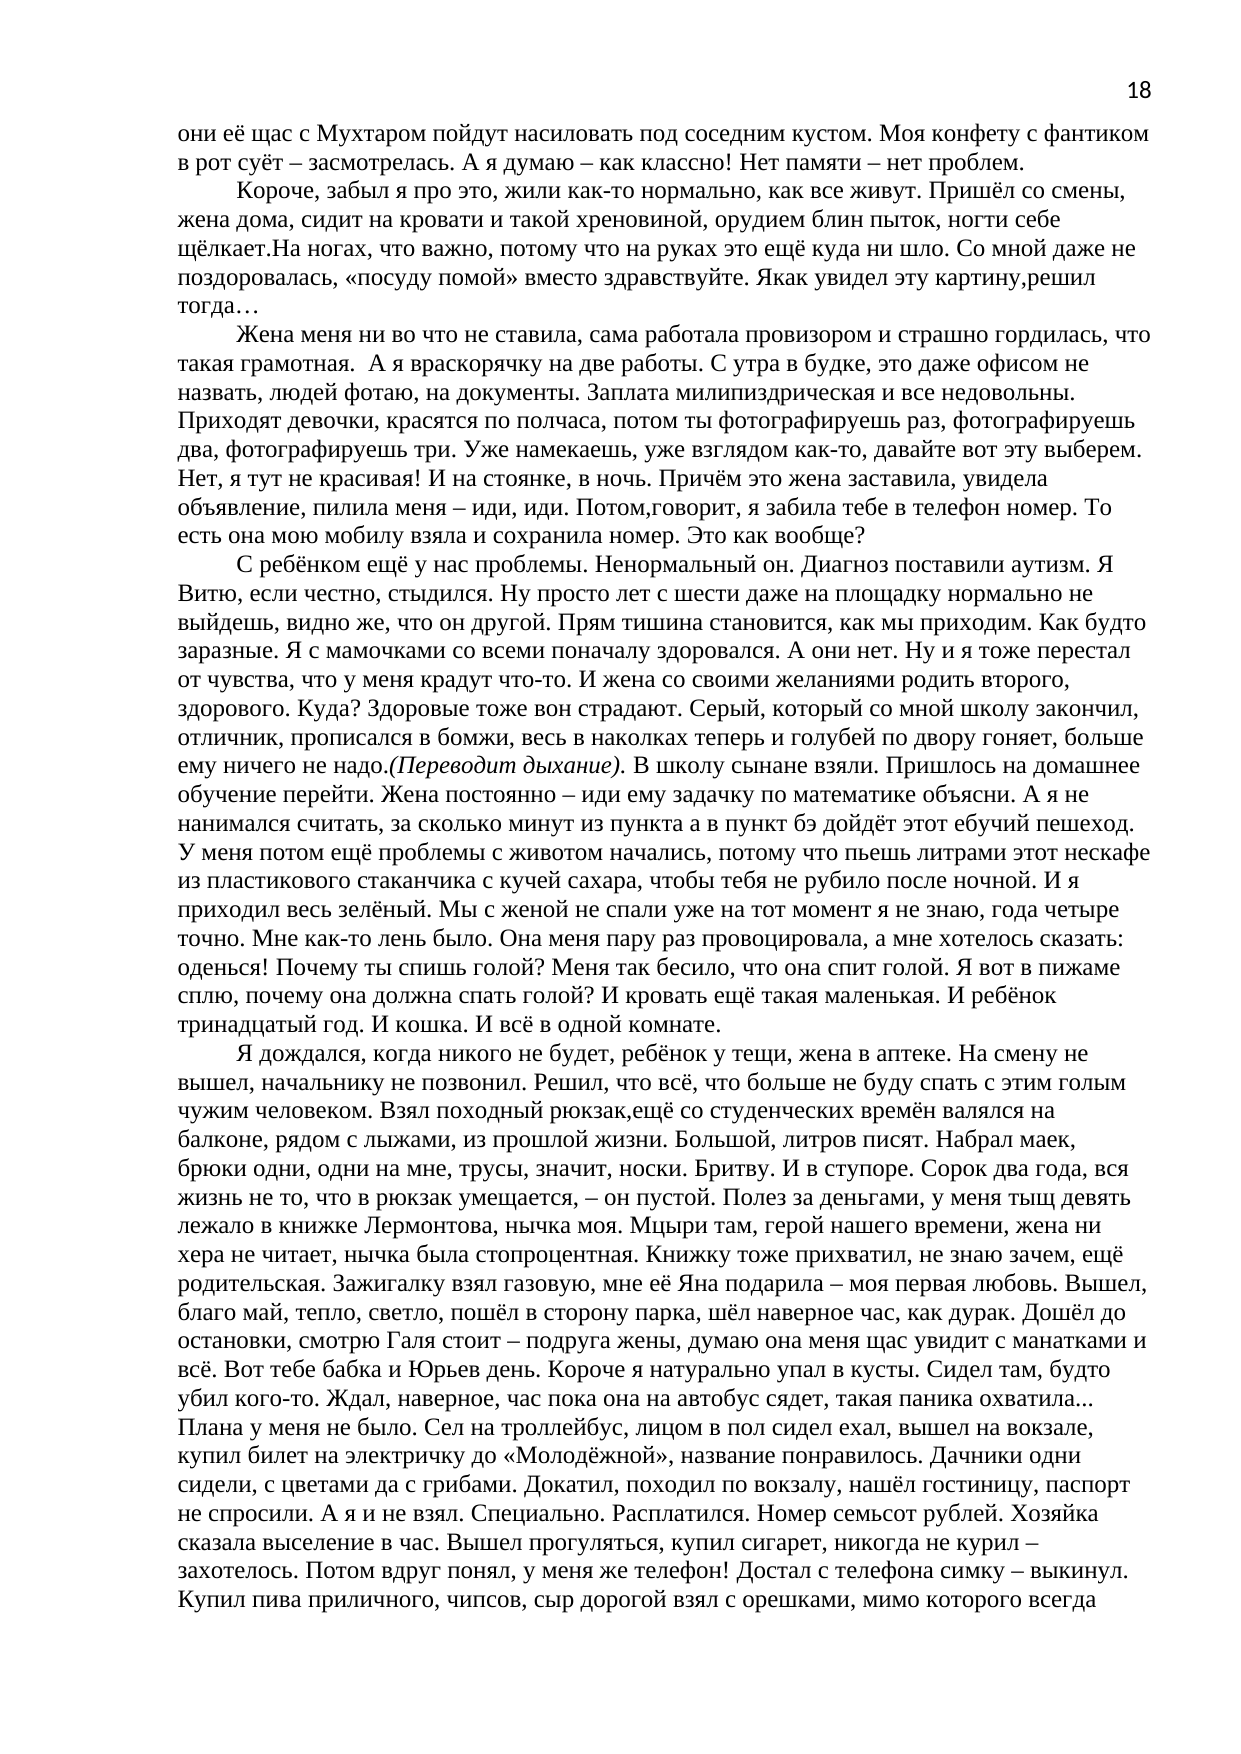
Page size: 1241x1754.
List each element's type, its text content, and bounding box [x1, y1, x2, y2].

text С ребёнком ещё у нас проблемы. Ненормальный он. Диагноз поставили аутизм. Я Витю, если честно, стыдился. Ну просто лет с шести даже на площадку нормально не выйдешь, видно же, что он другой. Прям тишина становится, как мы приходим. Как будто заразные. Я с мамочками со всеми поначалу здоровался. А они нет. Ну и я тоже перестал от чувства, что у меня крадут что-то. И жена со своими желаниями родить второго, здорового. Куда? Здоровые тоже вон страдают. Серый, который со мной школу закончил, отличник, прописался в бомжи, весь в наколках теперь и голубей по двору гоняет, больше ему ничего не надо.(Переводит дыхание). В школу сынане взяли. Пришлось на домашнее обучение перейти. Жена постоянно – иди ему задачку по математике объясни. А я не нанимался считать, за сколько минут из пункта а в пункт бэ дойдёт этот ебучий пешеход. У меня потом ещё проблемы с животом начались, потому что пьешь литрами этот нескафе из пластикового стаканчика с кучей сахара, чтобы тебя не рубило после ночной. И я приходил весь зелёный. Мы с женой не спали уже на тот момент я не знаю, года четыре точно. Мне как-то лень было. Она меня пару раз провоцировала, а мне хотелось сказать: оденься! Почему ты спишь голой? Меня так бесило, что она спит голой. Я вот в пижаме сплю, почему она должна спать голой? И кровать ещё такая маленькая. И ребёнок тринадцатый год. И кошка. И всё в одной комнате. [177, 549, 1152, 1038]
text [177, 1038, 1152, 1613]
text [177, 118, 1152, 176]
text Жена меня ни во что не ставила, сама работала провизором и страшно гордилась, что такая грамотная. А я враскорячку на две работы. С утра в будке, это даже офисом не назвать, людей фотаю, на документы. Заплата милипиздрическая и все недовольны. Приходят девочки, красятся по полчаса, потом ты фотографируешь раз, фотографируешь два, фотографируешь три. Уже намекаешь, уже взглядом как-то, давайте вот эту выберем. Нет, я тут не красивая! И на стоянке, в ночь. Причём это жена заставила, увидела объявление, пилила меня – иди, иди. Потом,говорит, я забила тебе в телефон номер. То есть она мою мобилу взяла и сохранила номер. Это как вообще? [177, 319, 1152, 549]
text Короче, забыл я про это, жили как-то нормально, как все живут. Пришёл со смены, жена дома, сидит на кровати и такой хреновиной, орудием блин пыток, ногти себе щёлкает.На ногах, что важно, потому что на руках это ещё куда ни шло. Со мной даже не поздоровалась, «посуду помой» вместо здравствуйте. Якак увидел эту картину,решил тогда… [177, 176, 1152, 319]
